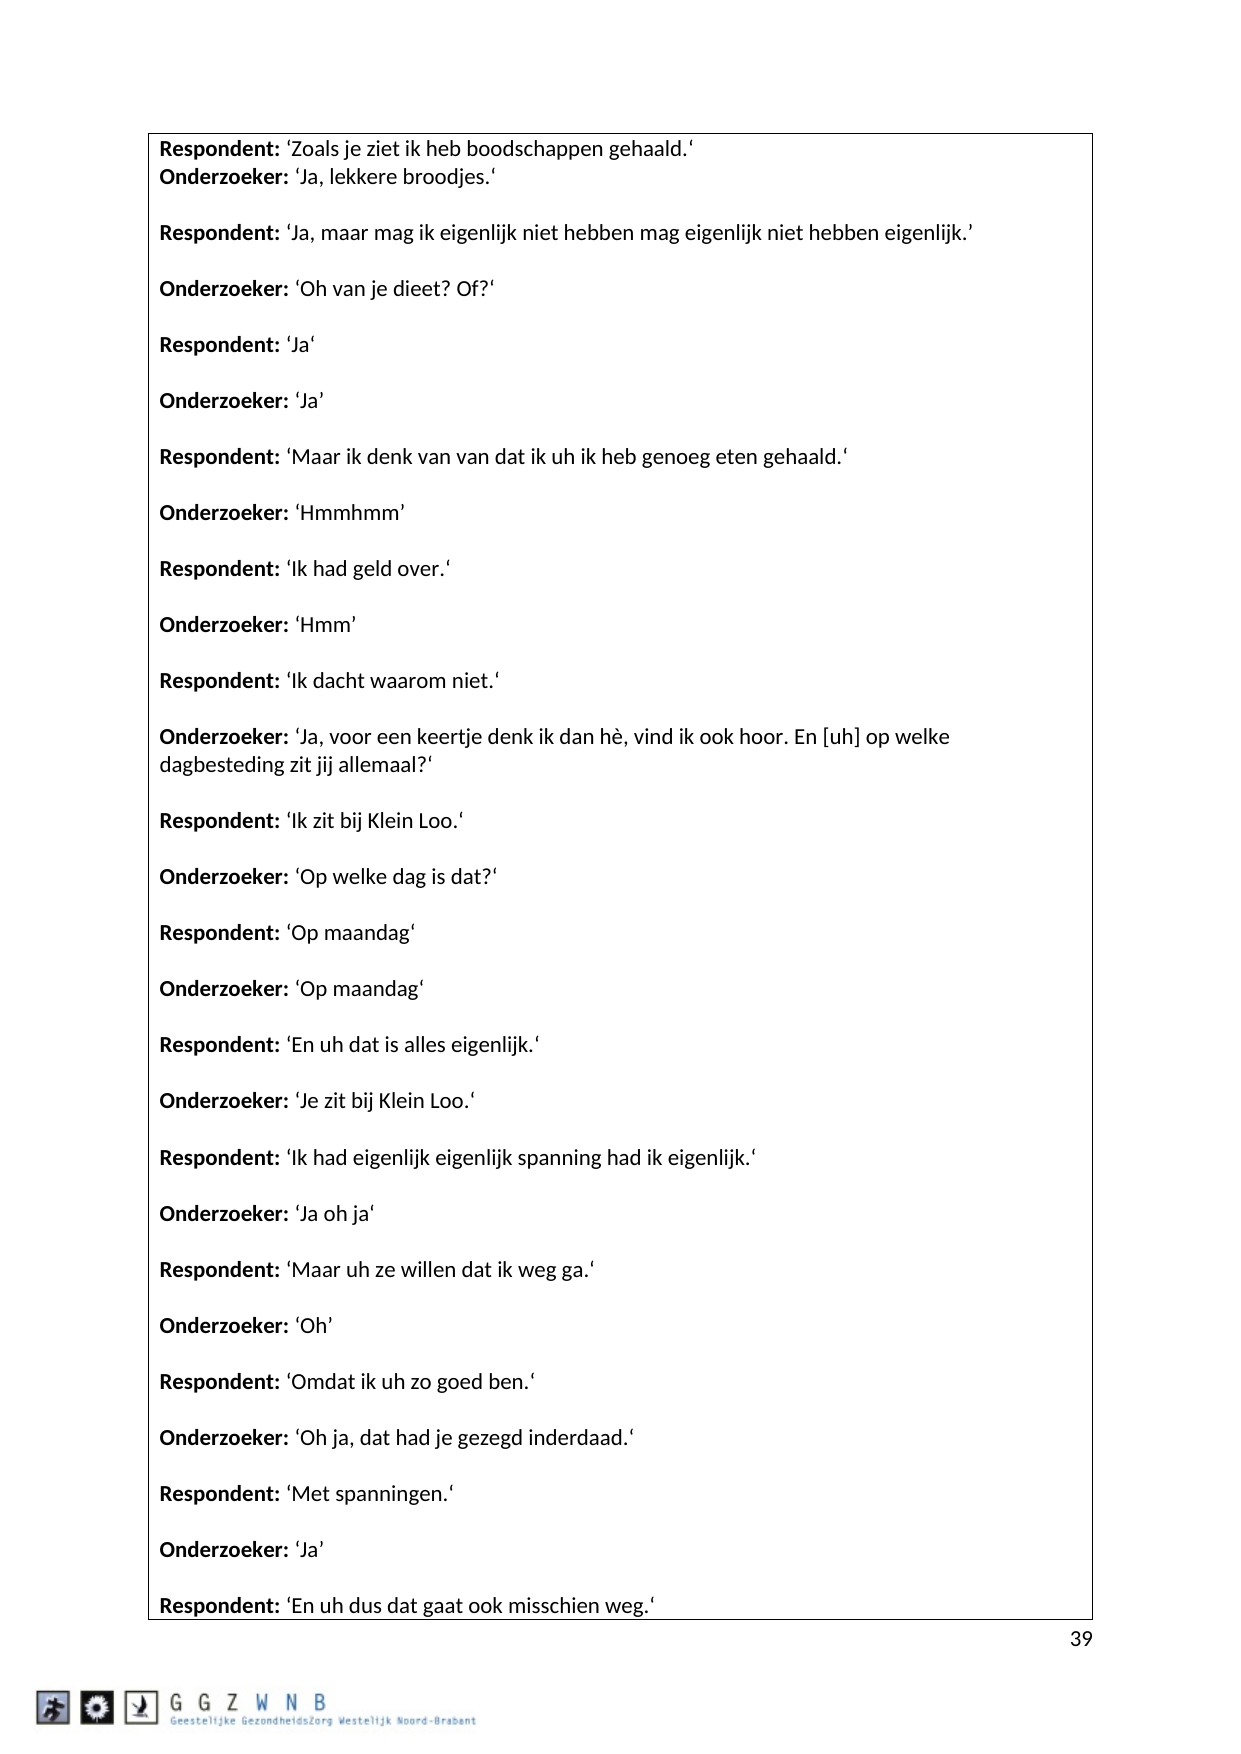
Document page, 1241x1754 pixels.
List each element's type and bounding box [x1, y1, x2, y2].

picture [9, 1663, 559, 1741]
table_cell [149, 134, 1092, 1619]
